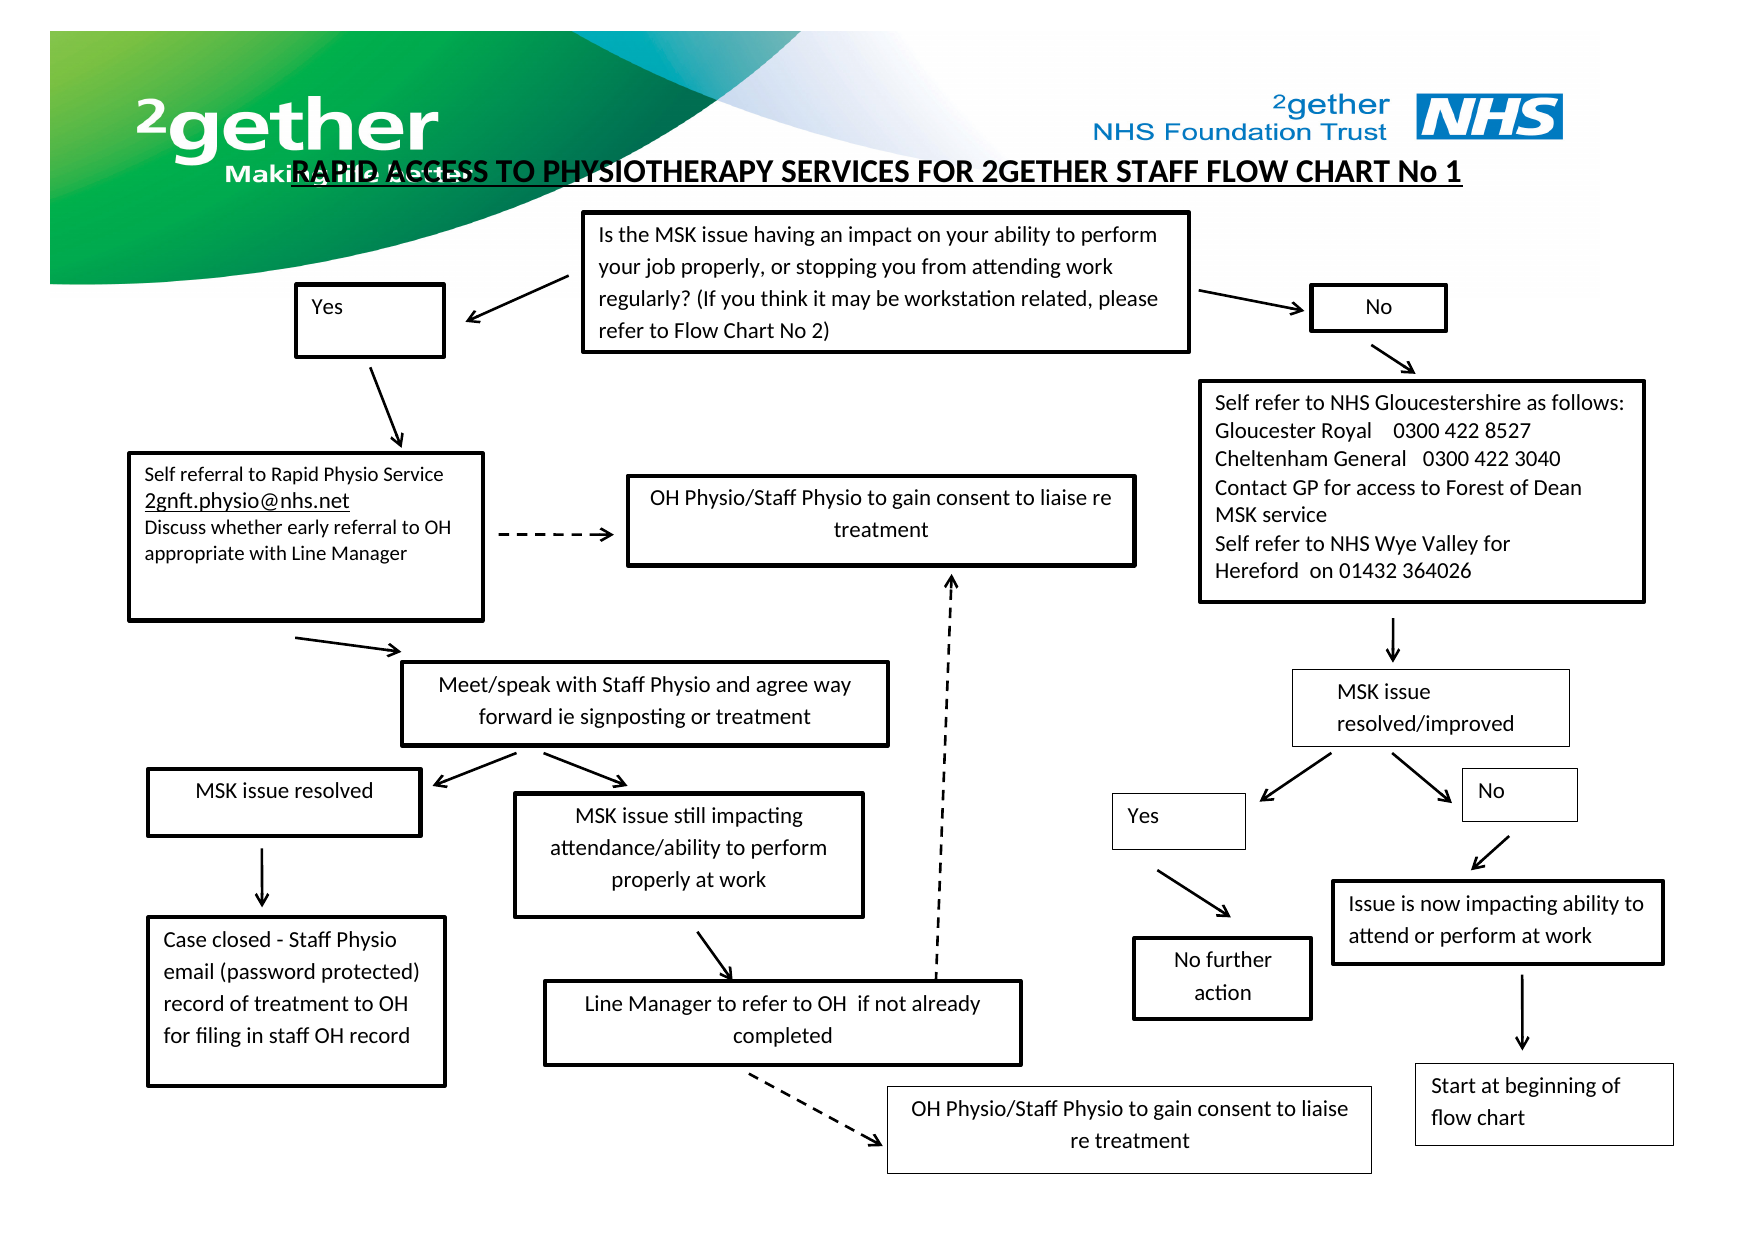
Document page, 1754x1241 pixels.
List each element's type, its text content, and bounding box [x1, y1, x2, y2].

picture [50, 31, 1600, 298]
text RAPID ACCESS TO PHYSIOTHERAPY SERVICES FOR 2GETHER STAFF FLOW CHART No 1 [150, 150, 1604, 191]
